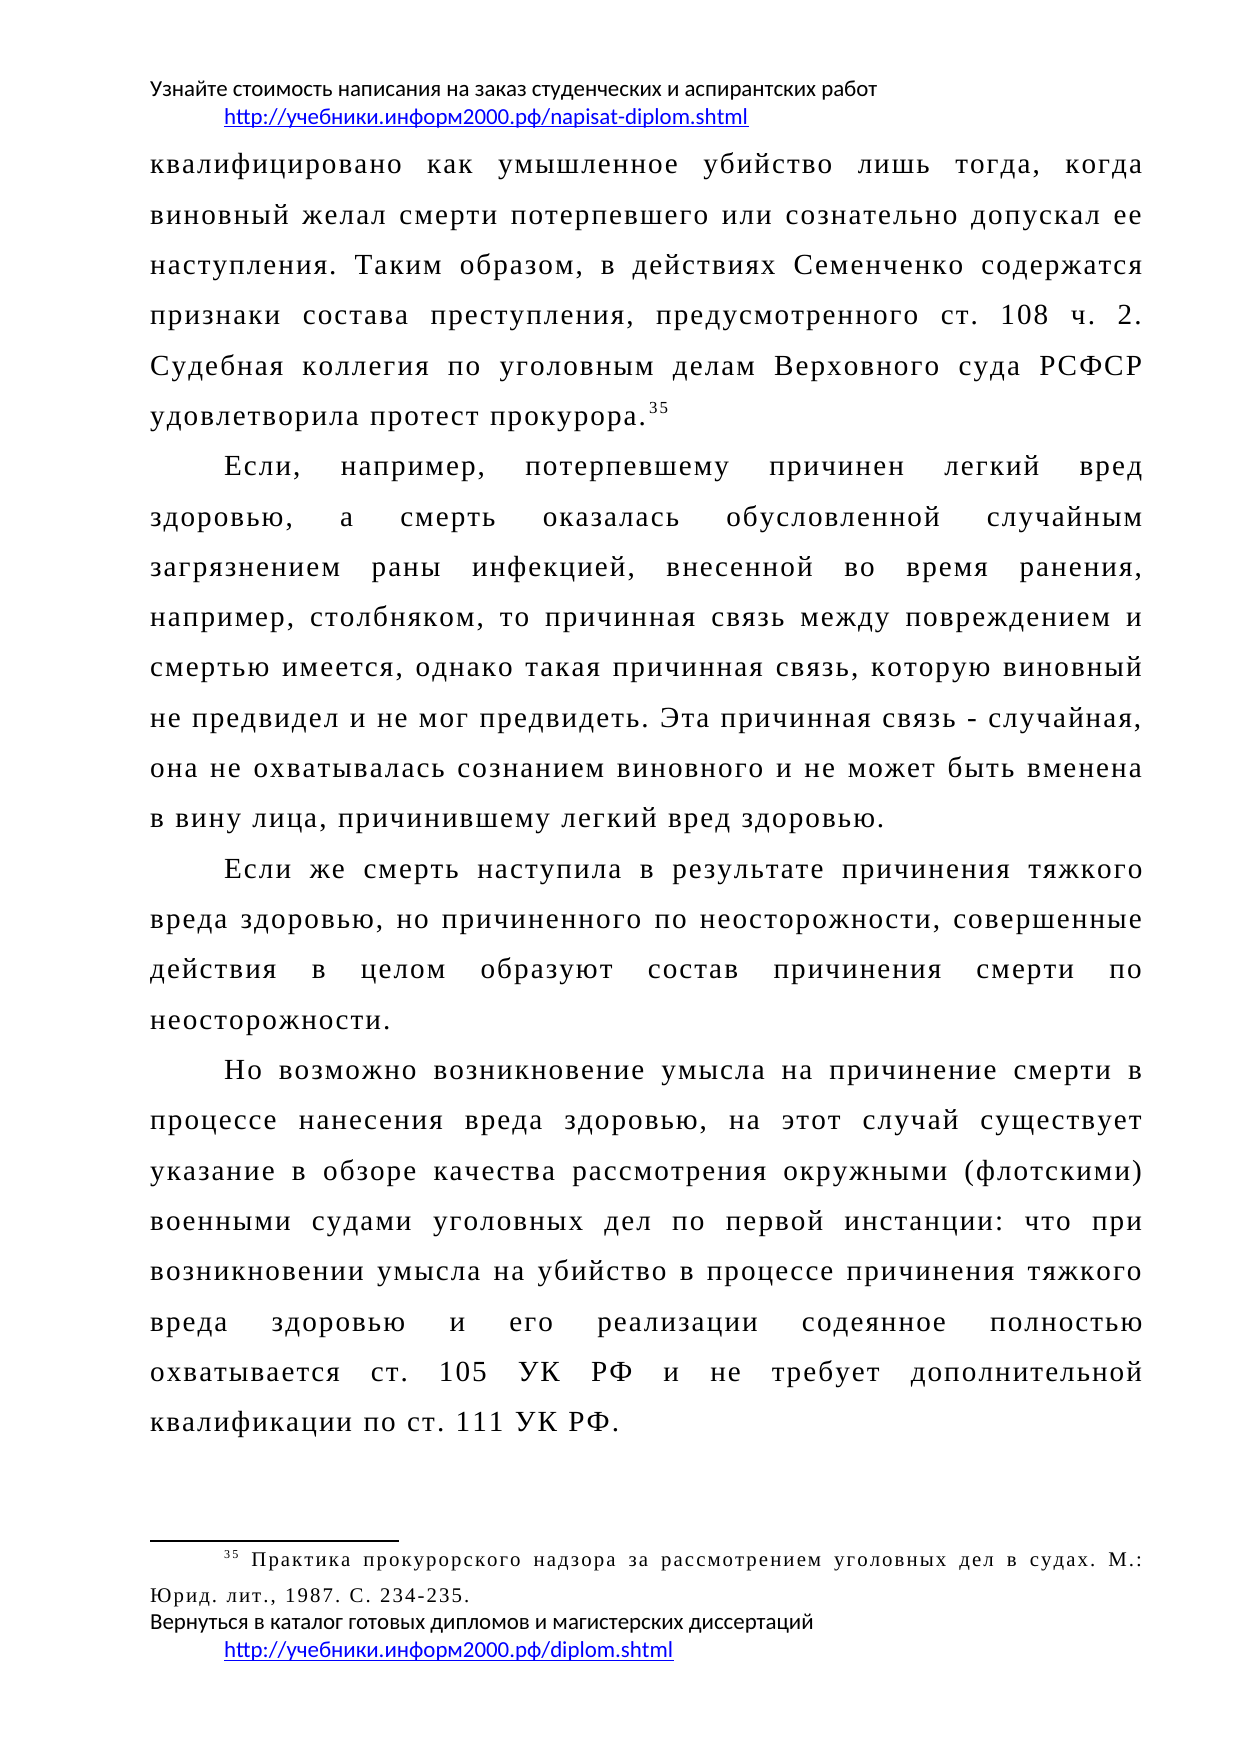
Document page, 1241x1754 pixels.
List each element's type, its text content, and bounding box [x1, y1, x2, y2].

text Но возможно возникновение умысла на причинение смерти в процессе нанесения вреда здоровью, на этот случай существует указание в обзоре качества рассмотрения окружными (флотскими) военными судами уголовных дел по первой инстанции: что при возникновении умысла на убийство в процессе причинения тяжкого вреда здоровью и его реализации содеянное полностью охватывается ст. 105 УК РФ и не требует дополнительной квалификации по ст. 111 УК РФ. [150, 1052, 1144, 1438]
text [150, 146, 1144, 432]
text Если же смерть наступила в результате причинения тяжкого вреда здоровью, но причиненного по неосторожности, совершенные действия в целом образуют состав причинения смерти по неосторожности. [150, 851, 1144, 1035]
text Если, например, потерпевшему причинен легкий вред здоровью, а смерть оказалась обусловленной случайным загрязнением раны инфекцией, внесенной во время ранения, например, столбняком, то причинная связь между повреждением и смертью имеется, однако такая причинная связь, которую виновный не предвидел и не мог предвидеть. Эта причинная связь - случайная, она не охватывалась сознанием виновного и не может быть вменена в вину лица, причинившему легкий вред здоровью. [150, 448, 1144, 834]
